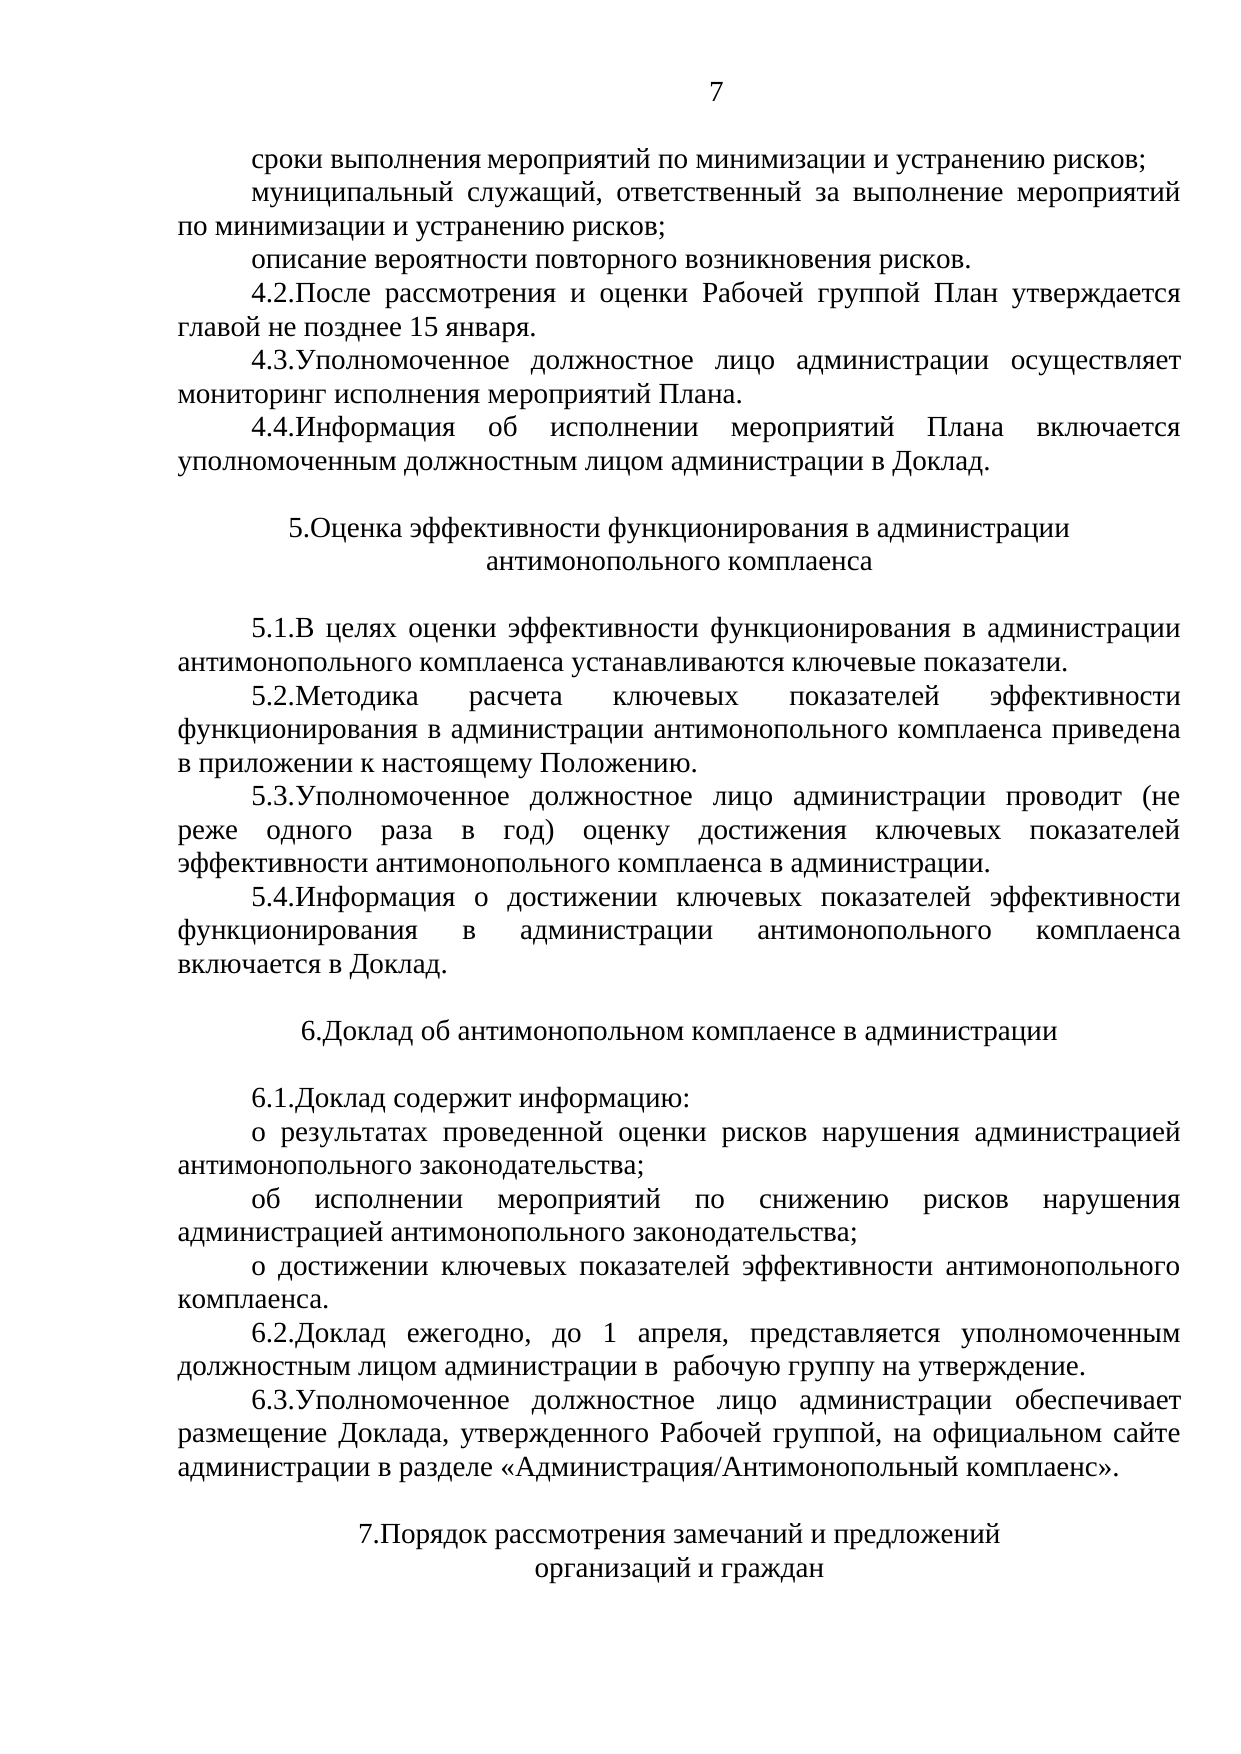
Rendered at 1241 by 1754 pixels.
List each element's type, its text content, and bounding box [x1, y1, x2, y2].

text о достижении ключевых показателей эффективности антимонопольного комплаенса. [177, 1248, 1181, 1315]
text 5.3.Уполномоченное должностное лицо администрации проводит (не реже одного раза в год) оценку достижения ключевых показателей эффективности антимонопольного комплаенса в администрации. [177, 778, 1181, 879]
text 7 [177, 74, 1181, 107]
text сроки выполнения мероприятий по минимизации и устранению рисков; [177, 141, 1181, 174]
text 6.Доклад об антимонопольном комплаенсе в администрации [177, 1013, 1181, 1047]
text 5.4.Информация о достижении ключевых показателей эффективности функционирования в администрации антимонопольного комплаенса включается в Доклад. [177, 879, 1181, 979]
text 6.2.Доклад ежегодно, до 1 апреля, представляется уполномоченным должностным лицом администрации в рабочую группу на утверждение. [177, 1315, 1181, 1382]
text 4.4.Информация об исполнении мероприятий Плана включается уполномоченным должностным лицом администрации в Доклад. [177, 409, 1181, 476]
text 5.Оценка эффективности функционирования в администрации антимонопольного комплаенса [177, 510, 1181, 577]
text об исполнении мероприятий по снижению рисков нарушения администрацией антимонопольного законодательства; [177, 1181, 1181, 1248]
text 5.1.В целях оценки эффективности функционирования в администрации антимонопольного комплаенса устанавливаются ключевые показатели. [177, 611, 1181, 678]
text о результатах проведенной оценки рисков нарушения администрацией антимонопольного законодательства; [177, 1114, 1181, 1181]
text 6.3.Уполномоченное должностное лицо администрации обеспечивает размещение Доклада, утвержденного Рабочей группой, на официальном сайте администрации в разделе «Администрация/Антимонопольный комплаенс». [177, 1382, 1181, 1483]
text 4.3.Уполномоченное должностное лицо администрации осуществляет мониторинг исполнения мероприятий Плана. [177, 342, 1181, 409]
text муниципальный служащий, ответственный за выполнение мероприятий по минимизации и устранению рисков; [177, 174, 1181, 242]
text 4.2.После рассмотрения и оценки Рабочей группой План утверждается главой не позднее 15 января. [177, 275, 1181, 342]
text 7.Порядок рассмотрения замечаний и предложений [177, 1516, 1181, 1550]
text 6.1.Доклад содержит информацию: [177, 1080, 1181, 1114]
text организаций и граждан [177, 1550, 1181, 1583]
text 5.2.Методика расчета ключевых показателей эффективности функционирования в администрации антимонопольного комплаенса приведена в приложении к настоящему Положению. [177, 678, 1181, 778]
text описание вероятности повторного возникновения рисков. [177, 242, 1181, 275]
